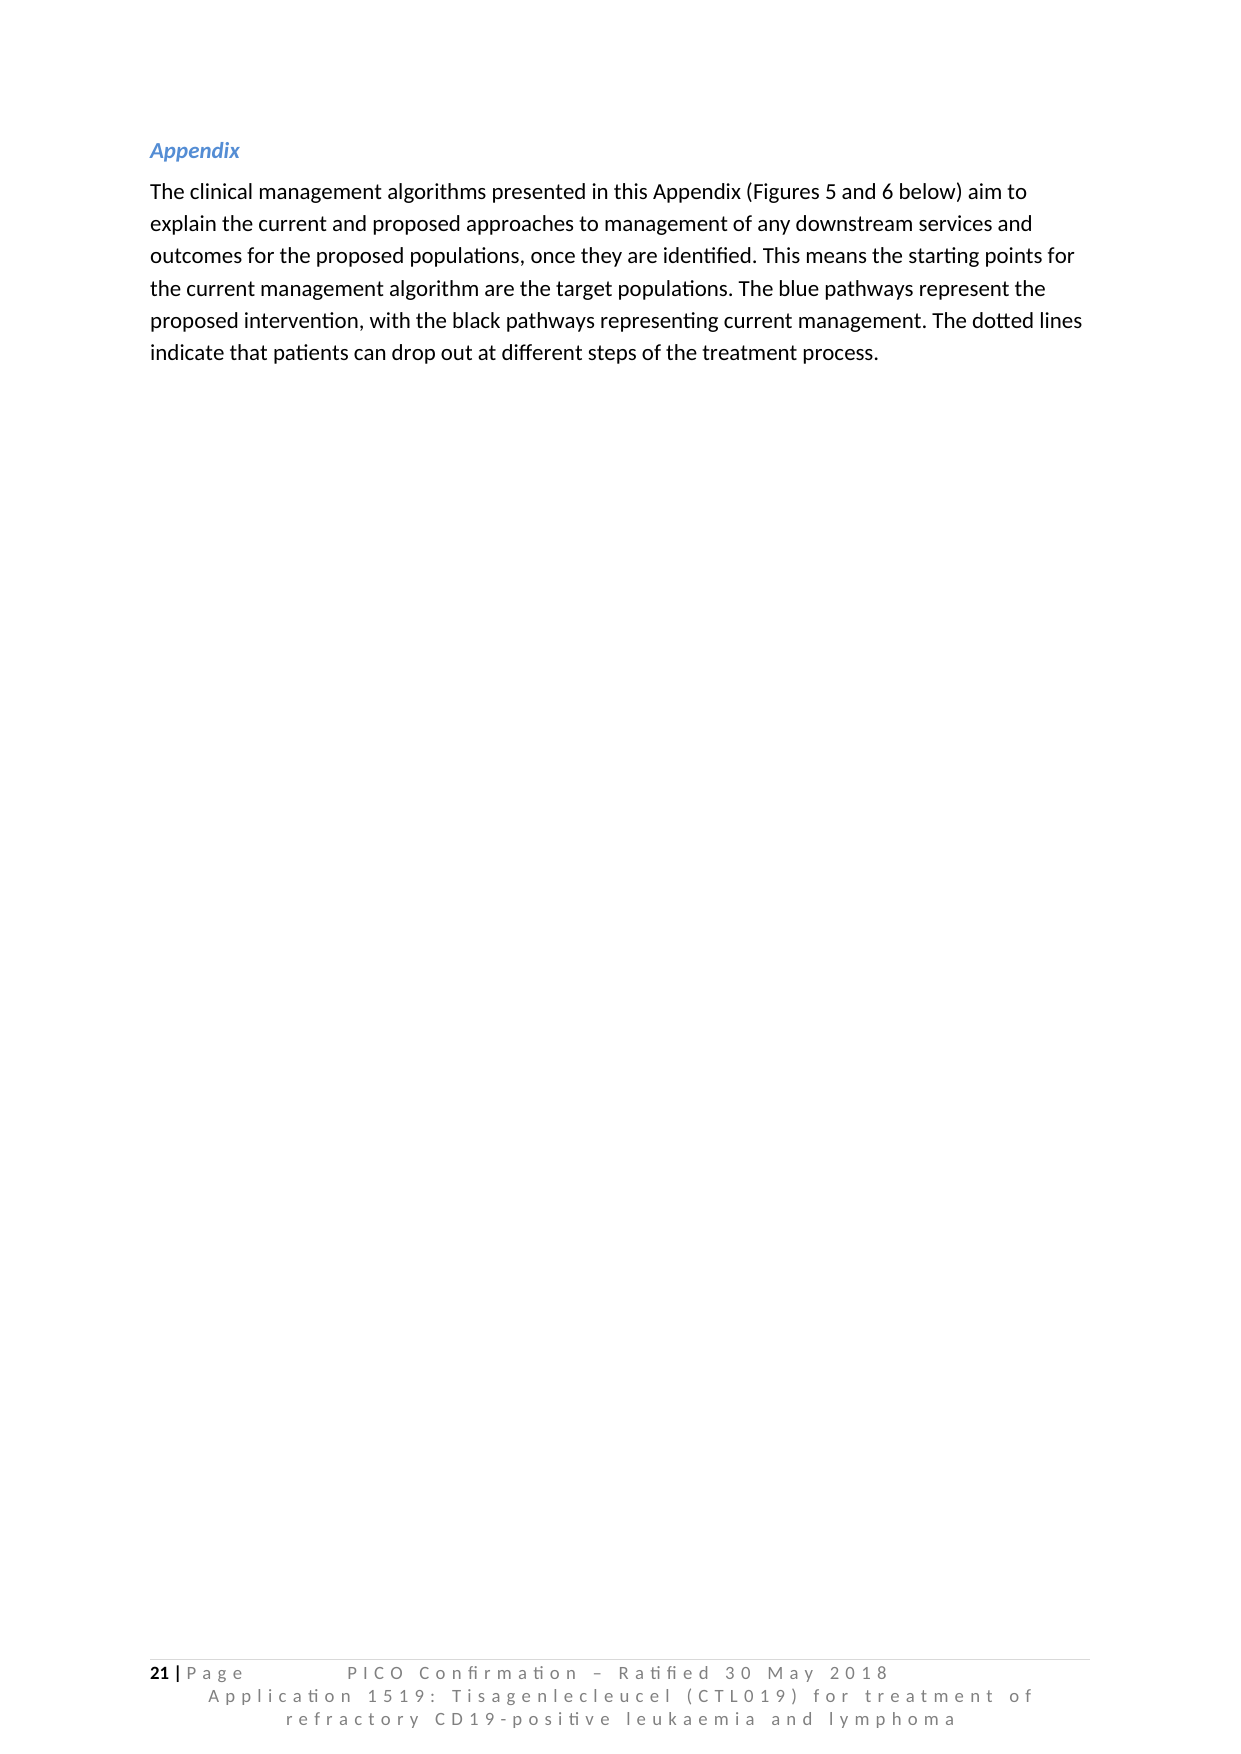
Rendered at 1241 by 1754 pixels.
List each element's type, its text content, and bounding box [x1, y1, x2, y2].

text The clinical management algorithms presented in this Appendix (Figures 5 and 6 below) aim to explain the current and proposed approaches to management of any downstream services and outcomes for the proposed populations, once they are identified. This means the starting points for the current management algorithm are the target populations. The blue pathways represent the proposed intervention, with the black pathways representing current management. The dotted lines indicate that patients can drop out at different steps of the treatment process. [150, 177, 1090, 366]
subtitle Appendix [150, 137, 1090, 164]
